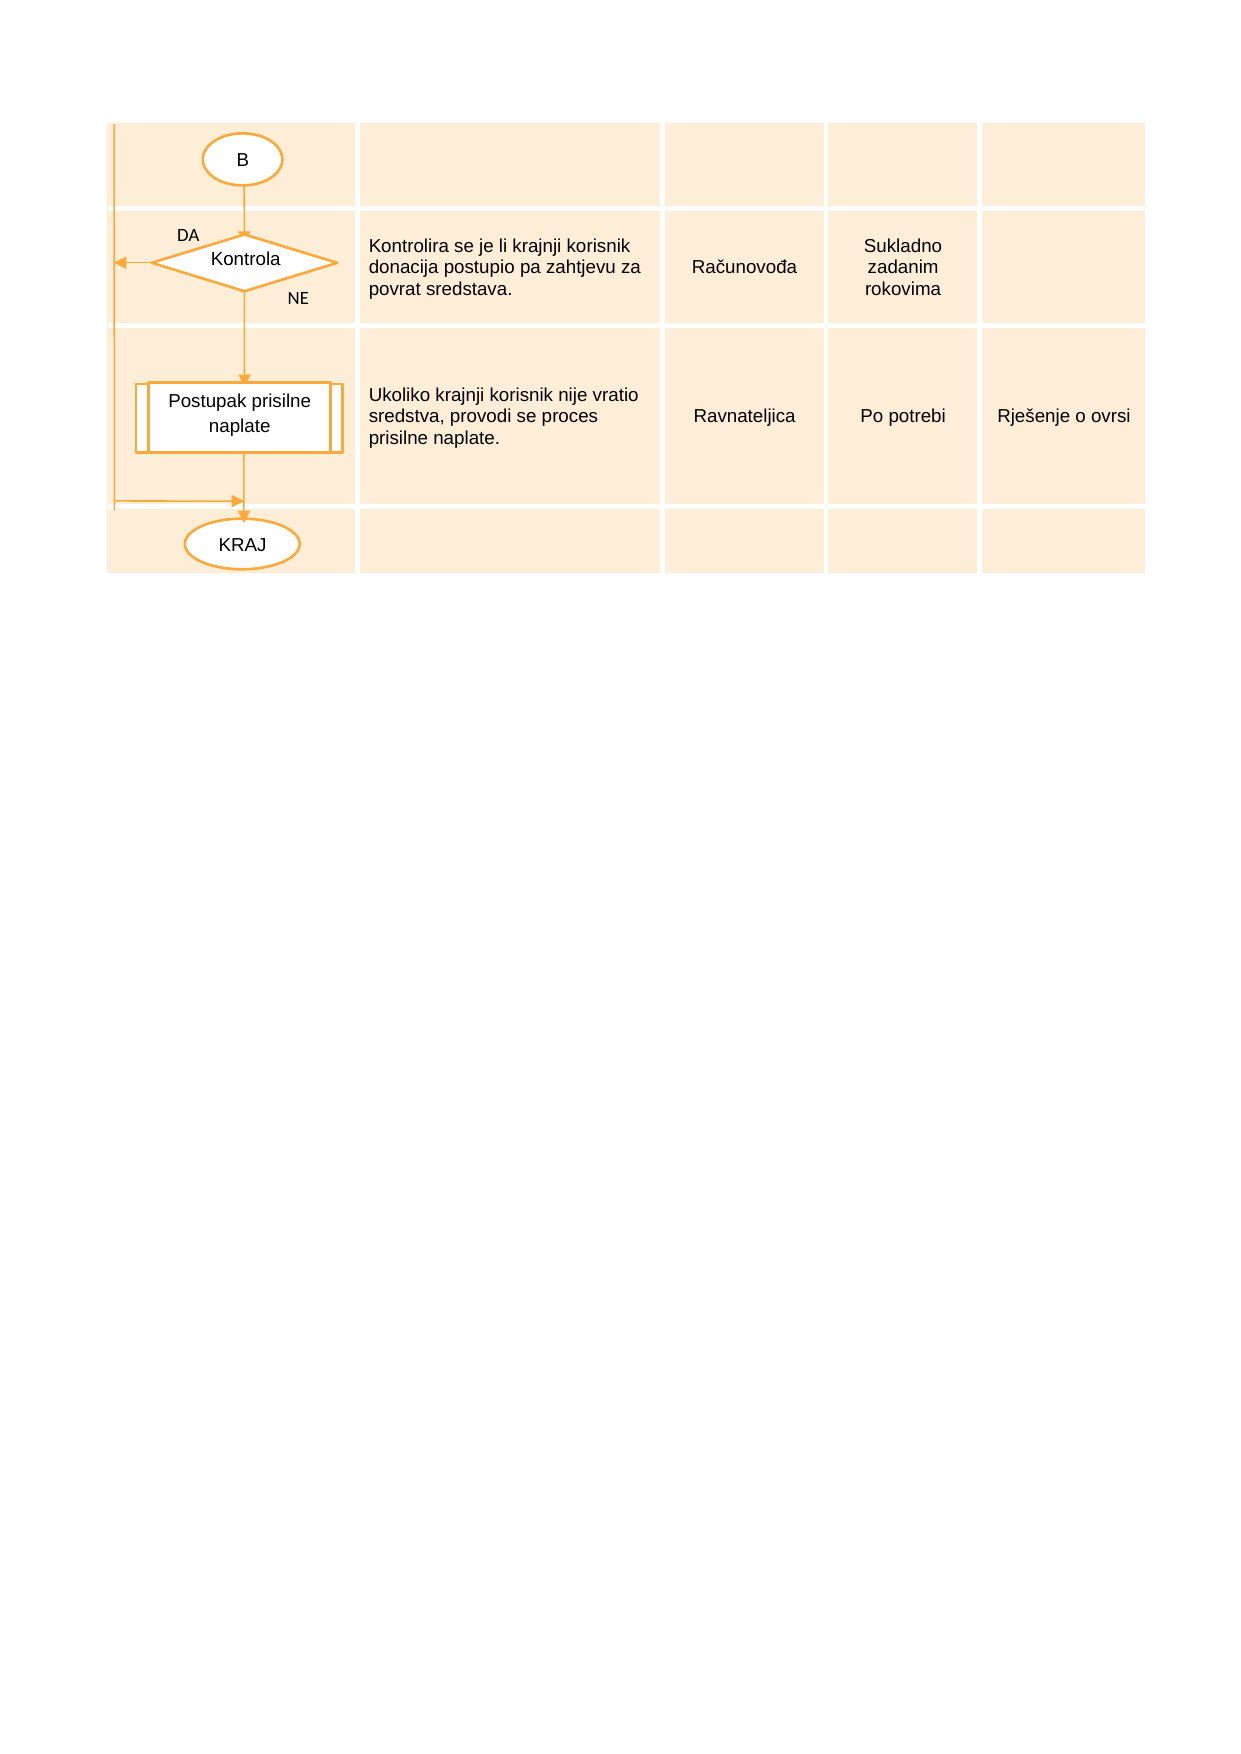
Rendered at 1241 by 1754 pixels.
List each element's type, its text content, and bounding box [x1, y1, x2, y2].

table_cell Sukladno zadanim rokovima [828, 211, 977, 323]
table_cell [107, 505, 355, 573]
table_cell [116, 328, 243, 500]
table_cell [828, 509, 977, 573]
table_cell [982, 123, 1145, 206]
table_cell Kontrolira se je li krajnji korisnik donacija postupio pa zahtjevu za povrat sredstava. [360, 211, 660, 323]
table_cell [665, 123, 824, 206]
table_cell [246, 211, 355, 323]
table_cell [245, 328, 355, 504]
table_cell [107, 324, 113, 504]
table_cell [360, 123, 660, 206]
table_cell Ravnateljica [665, 328, 824, 504]
table_cell [115, 211, 243, 262]
table_cell [116, 263, 243, 323]
table_cell Po potrebi [828, 328, 977, 504]
table_cell [107, 207, 113, 323]
table_cell [665, 509, 824, 573]
table_cell [828, 123, 977, 206]
table_cell Ukoliko krajnji korisnik nije vratio sredstva, provodi se proces prisilne naplate. [360, 328, 660, 504]
table_cell [982, 509, 1145, 573]
table_cell [360, 509, 660, 573]
table_cell [107, 123, 355, 206]
table_cell [982, 211, 1145, 323]
table_cell Računovođa [665, 211, 824, 323]
table_cell Rješenje o ovrsi [982, 328, 1145, 504]
